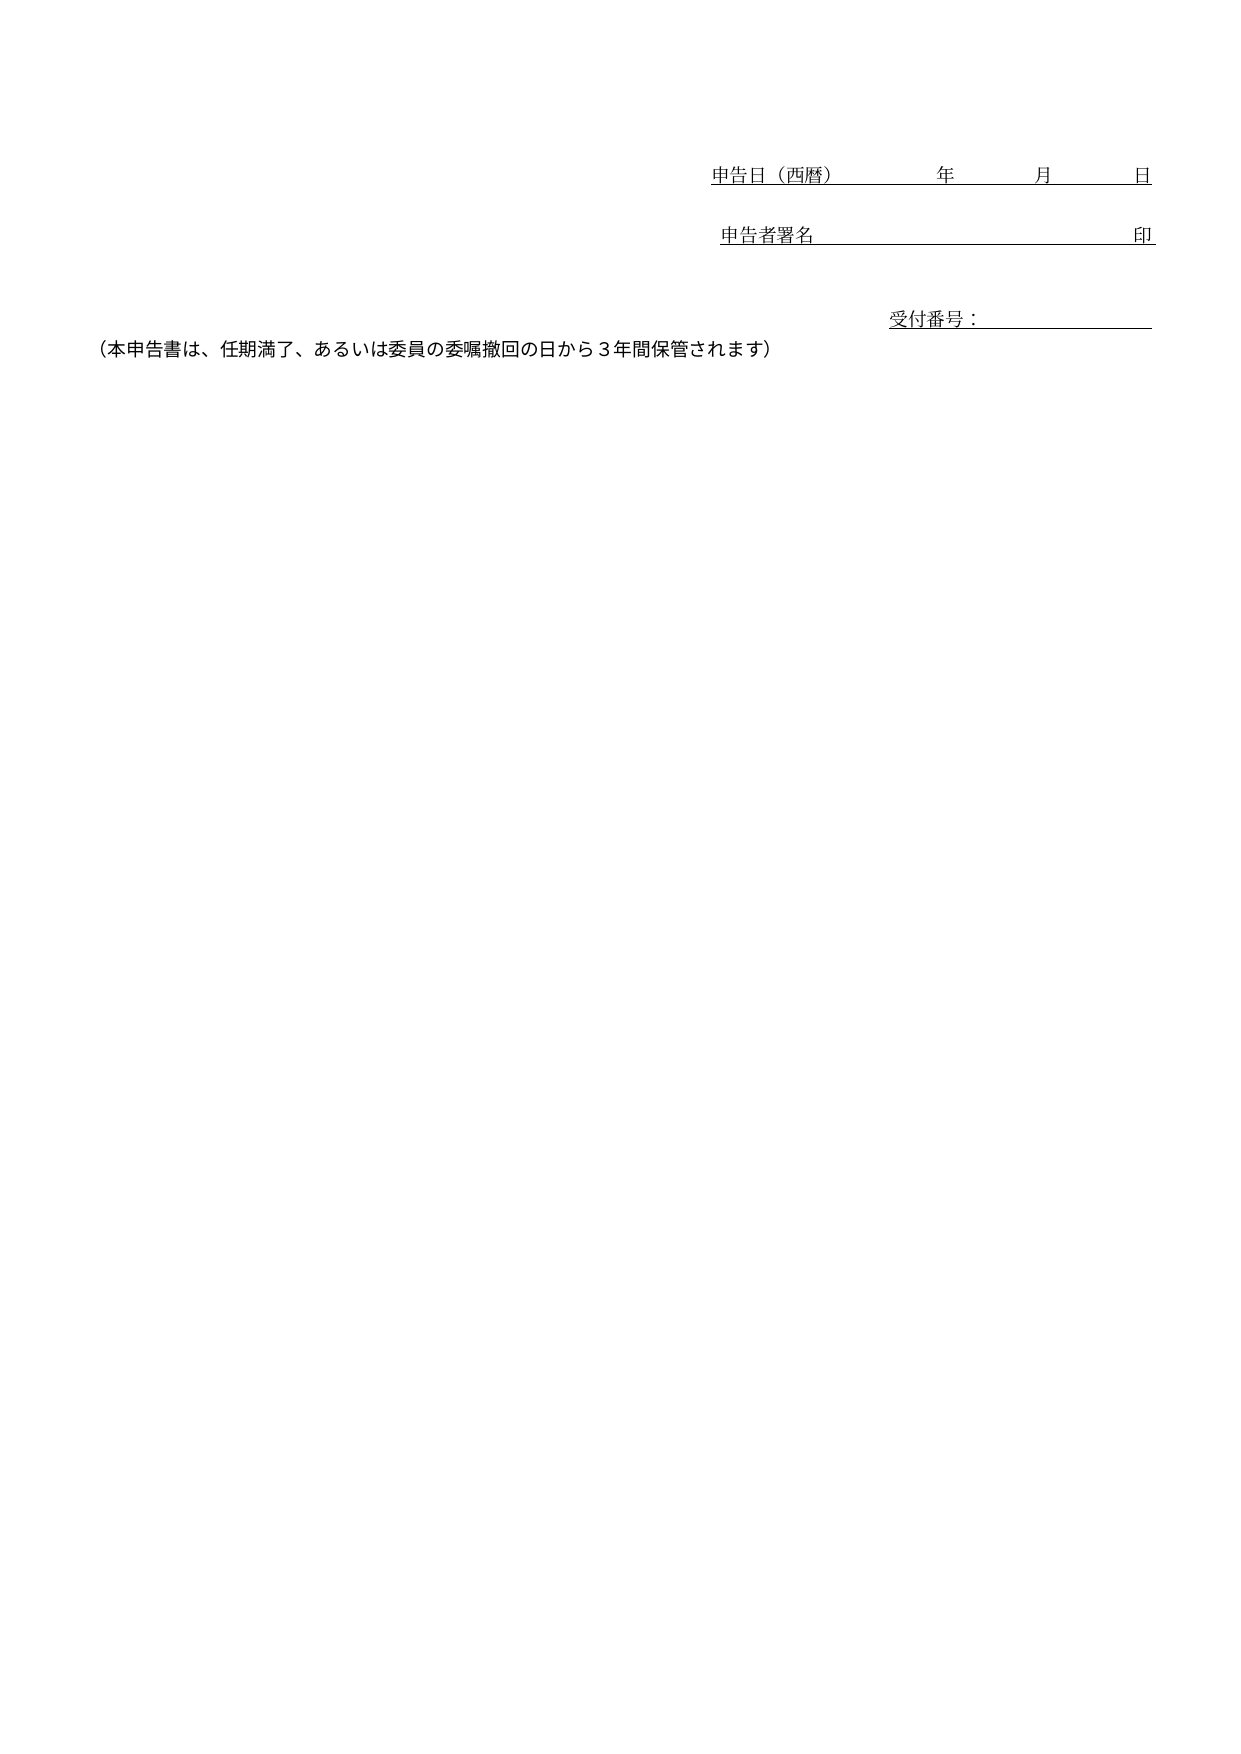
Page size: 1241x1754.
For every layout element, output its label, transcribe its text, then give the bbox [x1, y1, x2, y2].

text 申告日（西暦） 年 月 日 [89, 159, 1152, 189]
text 申告者署名 印 [89, 219, 1152, 249]
text 受付番号： [89, 303, 1152, 333]
text （本申告書は、任期満了、あるいは委員の委嘱撤回の日から３年間保管されます） [89, 333, 1152, 363]
